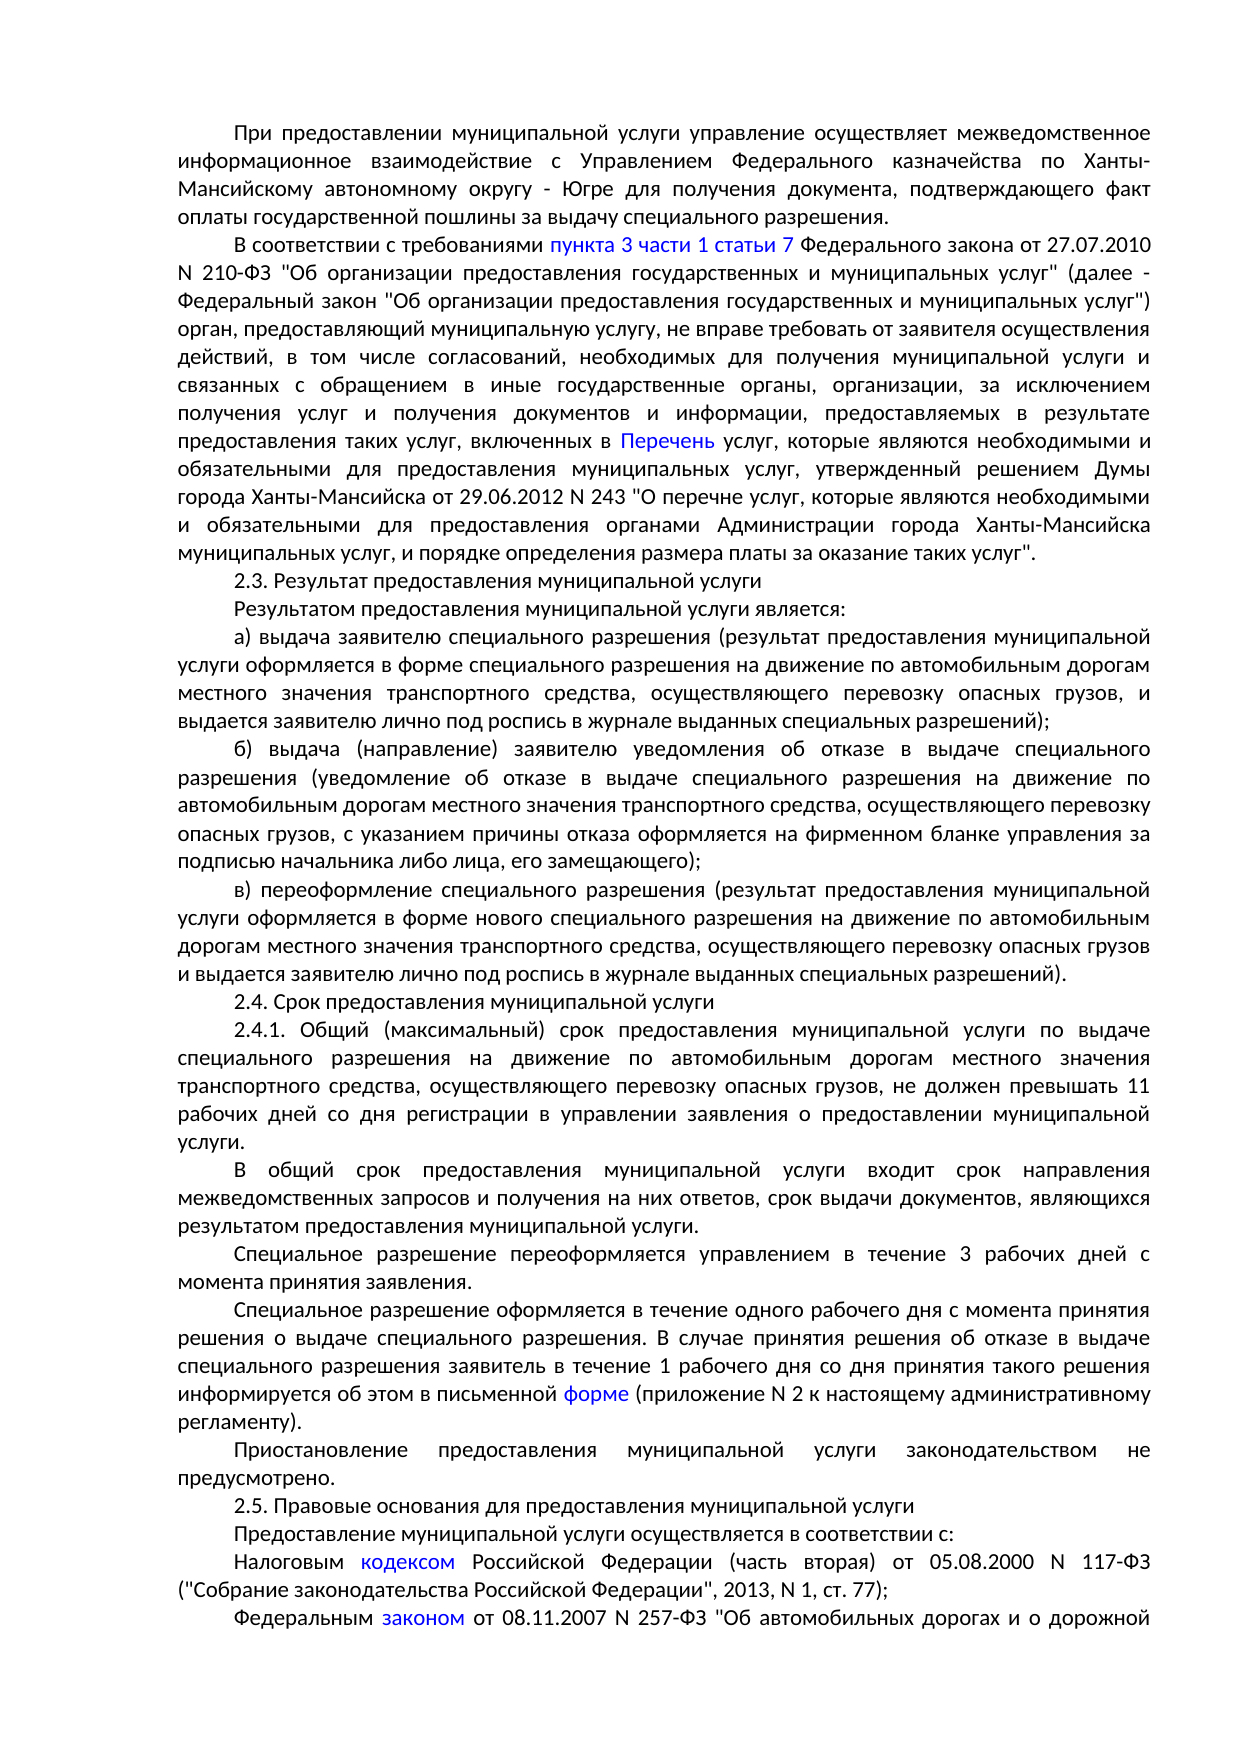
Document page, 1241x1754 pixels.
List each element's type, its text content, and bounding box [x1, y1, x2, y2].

text б) выдача (направление) заявителю уведомления об отказе в выдаче специального разрешения (уведомление об отказе в выдаче специального разрешения на движение по автомобильным дорогам местного значения транспортного средства, осуществляющего перевозку опасных грузов, с указанием причины отказа оформляется на фирменном бланке управления за подписью начальника либо лица, его замещающего); [177, 734, 1152, 875]
text В общий срок предоставления муниципальной услуги входит срок направления межведомственных запросов и получения на них ответов, срок выдачи документов, являющихся результатом предоставления муниципальной услуги. [177, 1155, 1152, 1239]
text В соответствии с требованиями пункта 3 части 1 статьи 7 Федерального закона от 27.07.2010 N 210-ФЗ "Об организации предоставления государственных и муниципальных услуг" (далее - Федеральный закон "Об организации предоставления государственных и муниципальных услуг") орган, предоставляющий муниципальную услугу, не вправе требовать от заявителя осуществления действий, в том числе согласований, необходимых для получения муниципальной услуги и связанных с обращением в иные государственные органы, организации, за исключением получения услуг и получения документов и информации, предоставляемых в результате предоставления таких услуг, включенных в Перечень услуг, которые являются необходимыми и обязательными для предоставления муниципальных услуг, утвержденный решением Думы города Ханты-Мансийска от 29.06.2012 N 243 "О перечне услуг, которые являются необходимыми и обязательными для предоставления органами Администрации города Ханты-Мансийска муниципальных услуг, и порядке определения размера платы за оказание таких услуг". [177, 230, 1152, 566]
text Результатом предоставления муниципальной услуги является: [177, 594, 1152, 622]
text а) выдача заявителю специального разрешения (результат предоставления муниципальной услуги оформляется в форме специального разрешения на движение по автомобильным дорогам местного значения транспортного средства, осуществляющего перевозку опасных грузов, и выдается заявителю лично под роспись в журнале выданных специальных разрешений); [177, 622, 1152, 734]
text Налоговым кодексом Российской Федерации (часть вторая) от 05.08.2000 N 117-ФЗ ("Собрание законодательства Российской Федерации", 2013, N 1, ст. 77); [177, 1547, 1152, 1603]
text в) переоформление специального разрешения (результат предоставления муниципальной услуги оформляется в форме нового специального разрешения на движение по автомобильным дорогам местного значения транспортного средства, осуществляющего перевозку опасных грузов и выдается заявителю лично под роспись в журнале выданных специальных разрешений). [177, 875, 1152, 987]
text 2.4. Срок предоставления муниципальной услуги [177, 987, 1152, 1015]
text 2.5. Правовые основания для предоставления муниципальной услуги [177, 1491, 1152, 1519]
text Приостановление предоставления муниципальной услуги законодательством не предусмотрено. [177, 1435, 1152, 1491]
text При предоставлении муниципальной услуги управление осуществляет межведомственное информационное взаимодействие с Управлением Федерального казначейства по Ханты-Мансийскому автономному округу - Югре для получения документа, подтверждающего факт оплаты государственной пошлины за выдачу специального разрешения. [177, 118, 1152, 230]
text 2.3. Результат предоставления муниципальной услуги [177, 566, 1152, 594]
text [177, 1603, 1152, 1631]
text 2.4.1. Общий (максимальный) срок предоставления муниципальной услуги по выдаче специального разрешения на движение по автомобильным дорогам местного значения транспортного средства, осуществляющего перевозку опасных грузов, не должен превышать 11 рабочих дней со дня регистрации в управлении заявления о предоставлении муниципальной услуги. [177, 1015, 1152, 1155]
text Специальное разрешение оформляется в течение одного рабочего дня с момента принятия решения о выдаче специального разрешения. В случае принятия решения об отказе в выдаче специального разрешения заявитель в течение 1 рабочего дня со дня принятия такого решения информируется об этом в письменной форме (приложение N 2 к настоящему административному регламенту). [177, 1295, 1152, 1435]
text Предоставление муниципальной услуги осуществляется в соответствии с: [177, 1519, 1152, 1547]
text Специальное разрешение переоформляется управлением в течение 3 рабочих дней с момента принятия заявления. [177, 1239, 1152, 1295]
